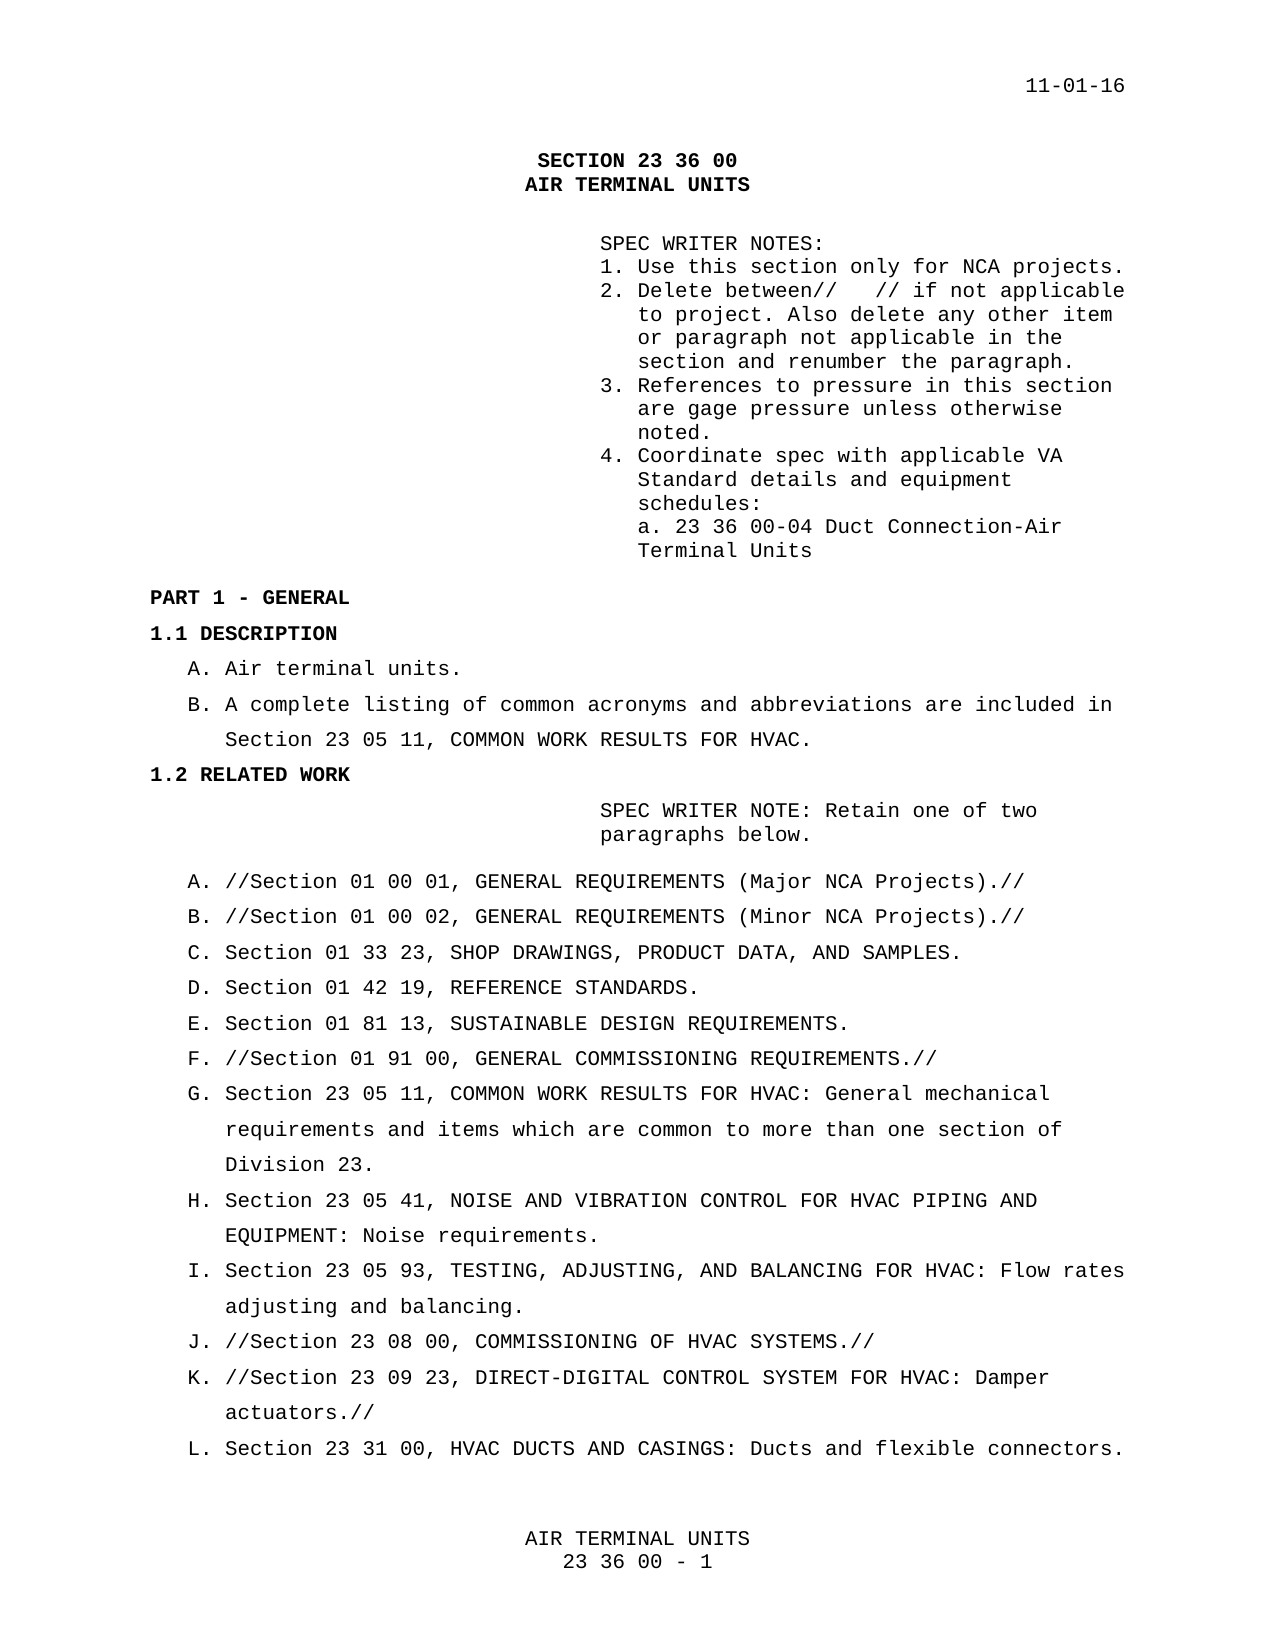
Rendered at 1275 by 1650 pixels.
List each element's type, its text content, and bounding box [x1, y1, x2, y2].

text //Section 01 00 02, GENERAL REQUIREMENTS (Minor NCA Projects).// [187, 906, 1125, 930]
text //Section 23 08 00, COMMISSIONING OF HVAC SYSTEMS.// [187, 1331, 1125, 1355]
text //Section 01 91 00, GENERAL COMMISSIONING REQUIREMENTS.// [187, 1048, 1125, 1072]
text DESCRIPTION [150, 623, 1125, 646]
text a. 23 36 00-04 Duct Connection-Air Terminal Units [600, 516, 1125, 564]
text Section 01 42 19, REFERENCE STANDARDS. [187, 977, 1125, 1001]
text GENERAL [150, 587, 1125, 611]
text //Section 01 00 01, GENERAL REQUIREMENTS (Major NCA Projects).// [187, 871, 1125, 894]
title SECTION 23 36 00 [150, 150, 1125, 174]
text A complete listing of common acronyms and abbreviations are included in Section 23 05 11, COMMON WORK RESULTS FOR HVAC. [187, 694, 1125, 753]
text SPEC WRITER NOTE: Retain one of two paragraphs below. [600, 800, 1125, 847]
text //Section 23 09 23, DIRECT-DIGITAL CONTROL SYSTEM FOR HVAC: Damper actuators.// [187, 1367, 1125, 1426]
text 4. Coordinate spec with applicable VA Standard details and equipment schedules: [600, 446, 1125, 516]
text Section 23 31 00, HVAC DUCTS AND CASINGS: Ducts and flexible connectors. [187, 1437, 1125, 1461]
text Air terminal units. [187, 658, 1125, 682]
title AIR TERMINAL UNITS [150, 174, 1125, 197]
text Section 01 33 23, SHOP DRAWINGS, PRODUCT DATA, AND SAMPLES. [187, 942, 1125, 965]
text 3. References to pressure in this section are gage pressure unless otherwise noted. [600, 374, 1125, 446]
text Section 23 05 93, TESTING, ADJUSTING, AND BALANCING FOR HVAC: Flow rates adjusting and balancing. [187, 1260, 1125, 1319]
text RELATED WORK [150, 764, 1125, 788]
text Section 23 05 41, NOISE AND VIBRATION CONTROL FOR HVAC PIPING AND EQUIPMENT: Noise requirements. [187, 1189, 1125, 1249]
text 1. Use this section only for NCA projects. [600, 256, 1125, 280]
text Section 01 81 13, SUSTAINABLE DESIGN REQUIREMENTS. [187, 1012, 1125, 1036]
text WRITER NOTES: [600, 233, 1125, 256]
text 2. Delete between// // if not applicable to project. Also delete any other item or paragraph not applicable in the section and renumber the paragraph. [600, 280, 1125, 374]
text Section 23 05 11, COMMON RESULTS FOR HVAC: General mechanical requirements and items which are common to more than one section of Division 23. [187, 1083, 1125, 1178]
